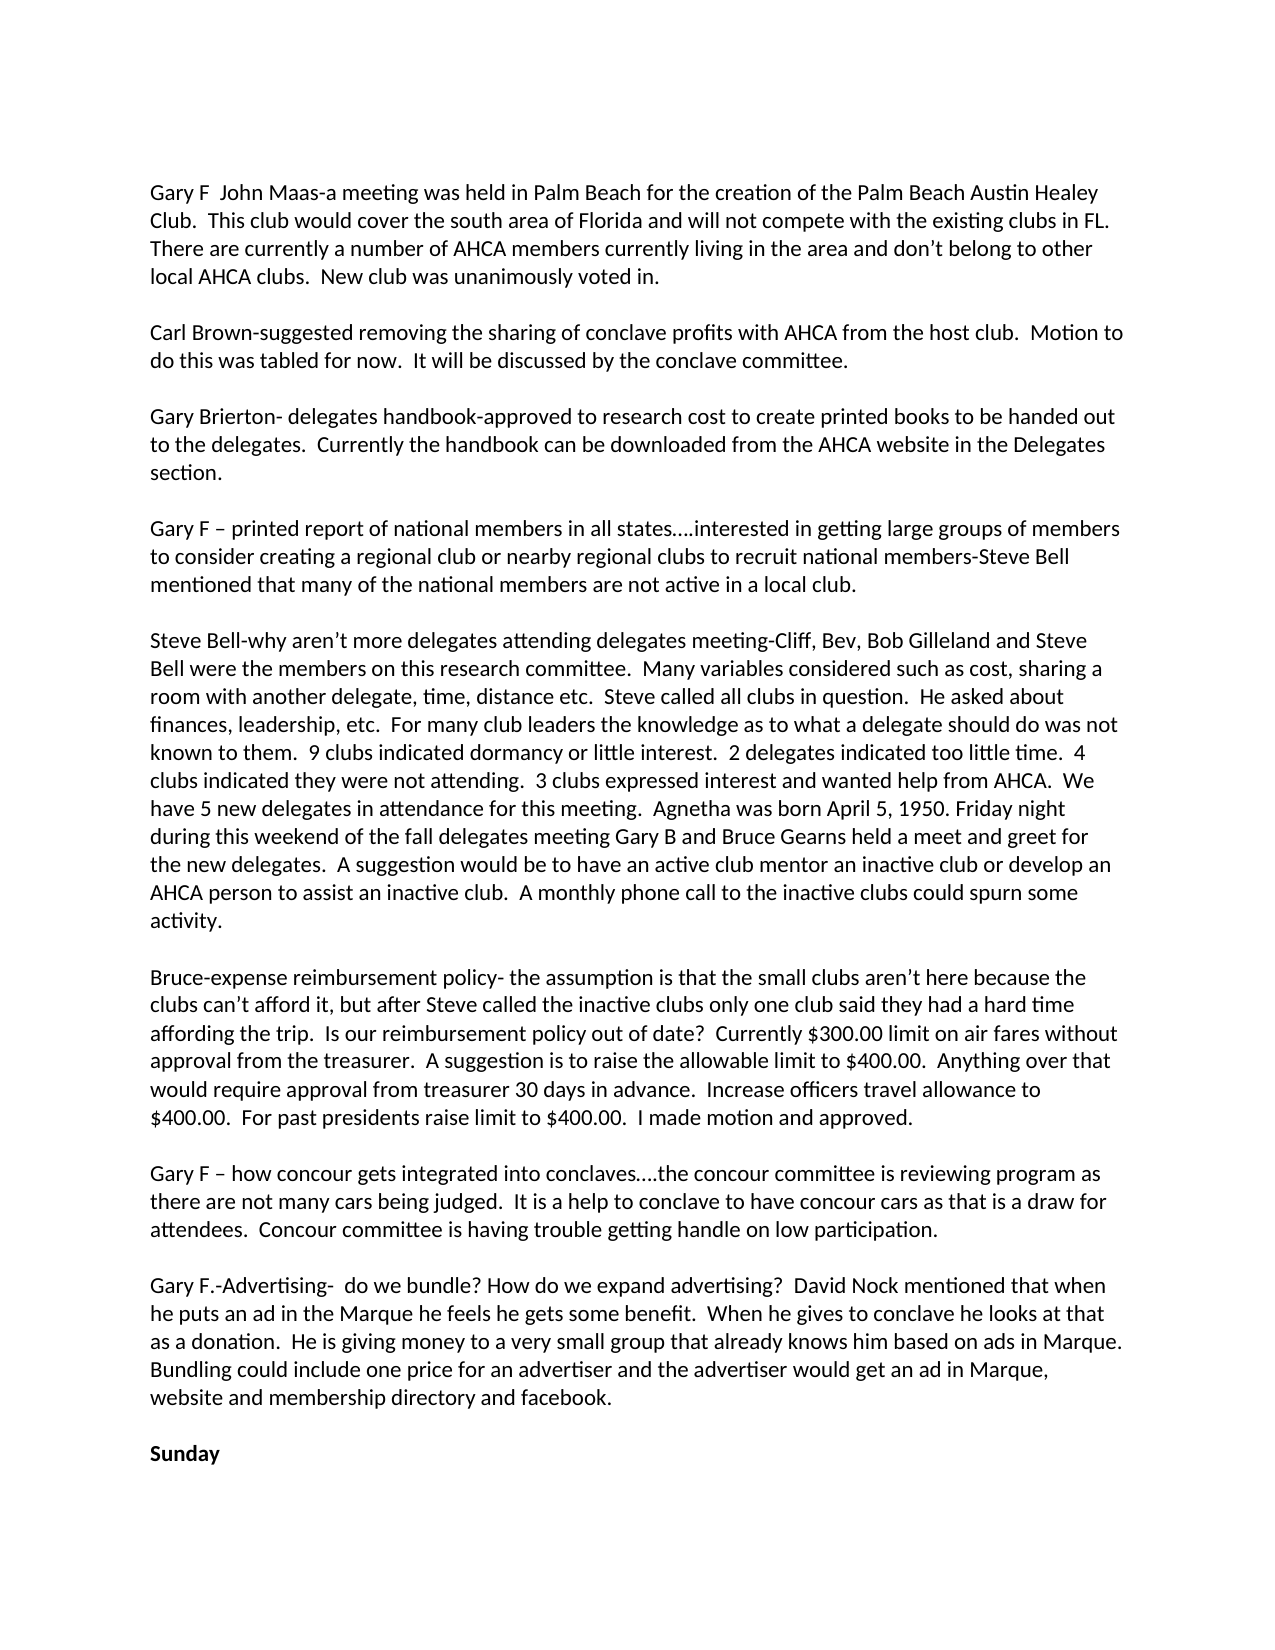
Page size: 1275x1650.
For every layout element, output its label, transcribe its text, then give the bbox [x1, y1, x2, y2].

text Carl Brown-suggested removing the sharing of conclave profits with AHCA from the host club. Motion to do this was tabled for now. It will be discussed by the conclave committee. [150, 318, 1125, 374]
text Gary F.-Advertising- do we bundle? How do we expand advertising? David Nock mentioned that when he puts an ad in the Marque he feels he gets some benefit. When he gives to conclave he looks at that as a donation. He is giving money to a very small group that already knows him based on ads in Marque. Bundling could include one price for an advertiser and the advertiser would get an ad in Marque, website and membership directory and facebook. [150, 1271, 1125, 1411]
text Gary Brierton- delegates handbook-approved to research cost to create printed books to be handed out to the delegates. Currently the handbook can be downloaded from the AHCA website in the Delegates section. [150, 402, 1125, 486]
text Gary F – how concour gets integrated into conclaves….the concour committee is reviewing program as there are not many cars being judged. It is a help to conclave to have concour cars as that is a draw for attendees. Concour committee is having trouble getting handle on low participation. [150, 1159, 1125, 1243]
text Gary F – printed report of national members in all states….interested in getting large groups of members to consider creating a regional club or nearby regional clubs to recruit national members-Steve Bell mentioned that many of the national members are not active in a local club. [150, 514, 1125, 598]
text Sunday [150, 1439, 1125, 1467]
text Gary F John Maas-a meeting was held in Palm Beach for the creation of the Palm Beach Austin Healey Club. This club would cover the south area of Florida and will not compete with the existing clubs in FL. There are currently a number of AHCA members currently living in the area and don’t belong to other local AHCA clubs. New club was unanimously voted in. [150, 178, 1125, 290]
text Bruce-expense reimbursement policy- the assumption is that the small clubs aren’t here because the clubs can’t afford it, but after Steve called the inactive clubs only one club said they had a hard time affording the trip. Is our reimbursement policy out of date? Currently $300.00 limit on air fares without approval from the treasurer. A suggestion is to raise the allowable limit to $400.00. Anything over that would require approval from treasurer 30 days in advance. Increase officers travel allowance to $400.00. For past presidents raise limit to $400.00. I made motion and approved. [150, 963, 1125, 1131]
text Steve Bell-why aren’t more delegates attending delegates meeting-Cliff, Bev, Bob Gilleland and Steve Bell were the members on this research committee. Many variables considered such as cost, sharing a room with another delegate, time, distance etc. Steve called all clubs in question. He asked about finances, leadership, etc. For many club leaders the knowledge as to what a delegate should do was not known to them. 9 clubs indicated dormancy or little interest. 2 delegates indicated too little time. 4 clubs indicated they were not attending. 3 clubs expressed interest and wanted help from AHCA. We have 5 new delegates in attendance for this meeting. Agnetha was born April 5, 1950. Friday night during this weekend of the fall delegates meeting Gary B and Bruce Gearns held a meet and greet for the new delegates. A suggestion would be to have an active club mentor an inactive club or develop an AHCA person to assist an inactive club. A monthly phone call to the inactive clubs could spurn some activity. [150, 626, 1125, 934]
